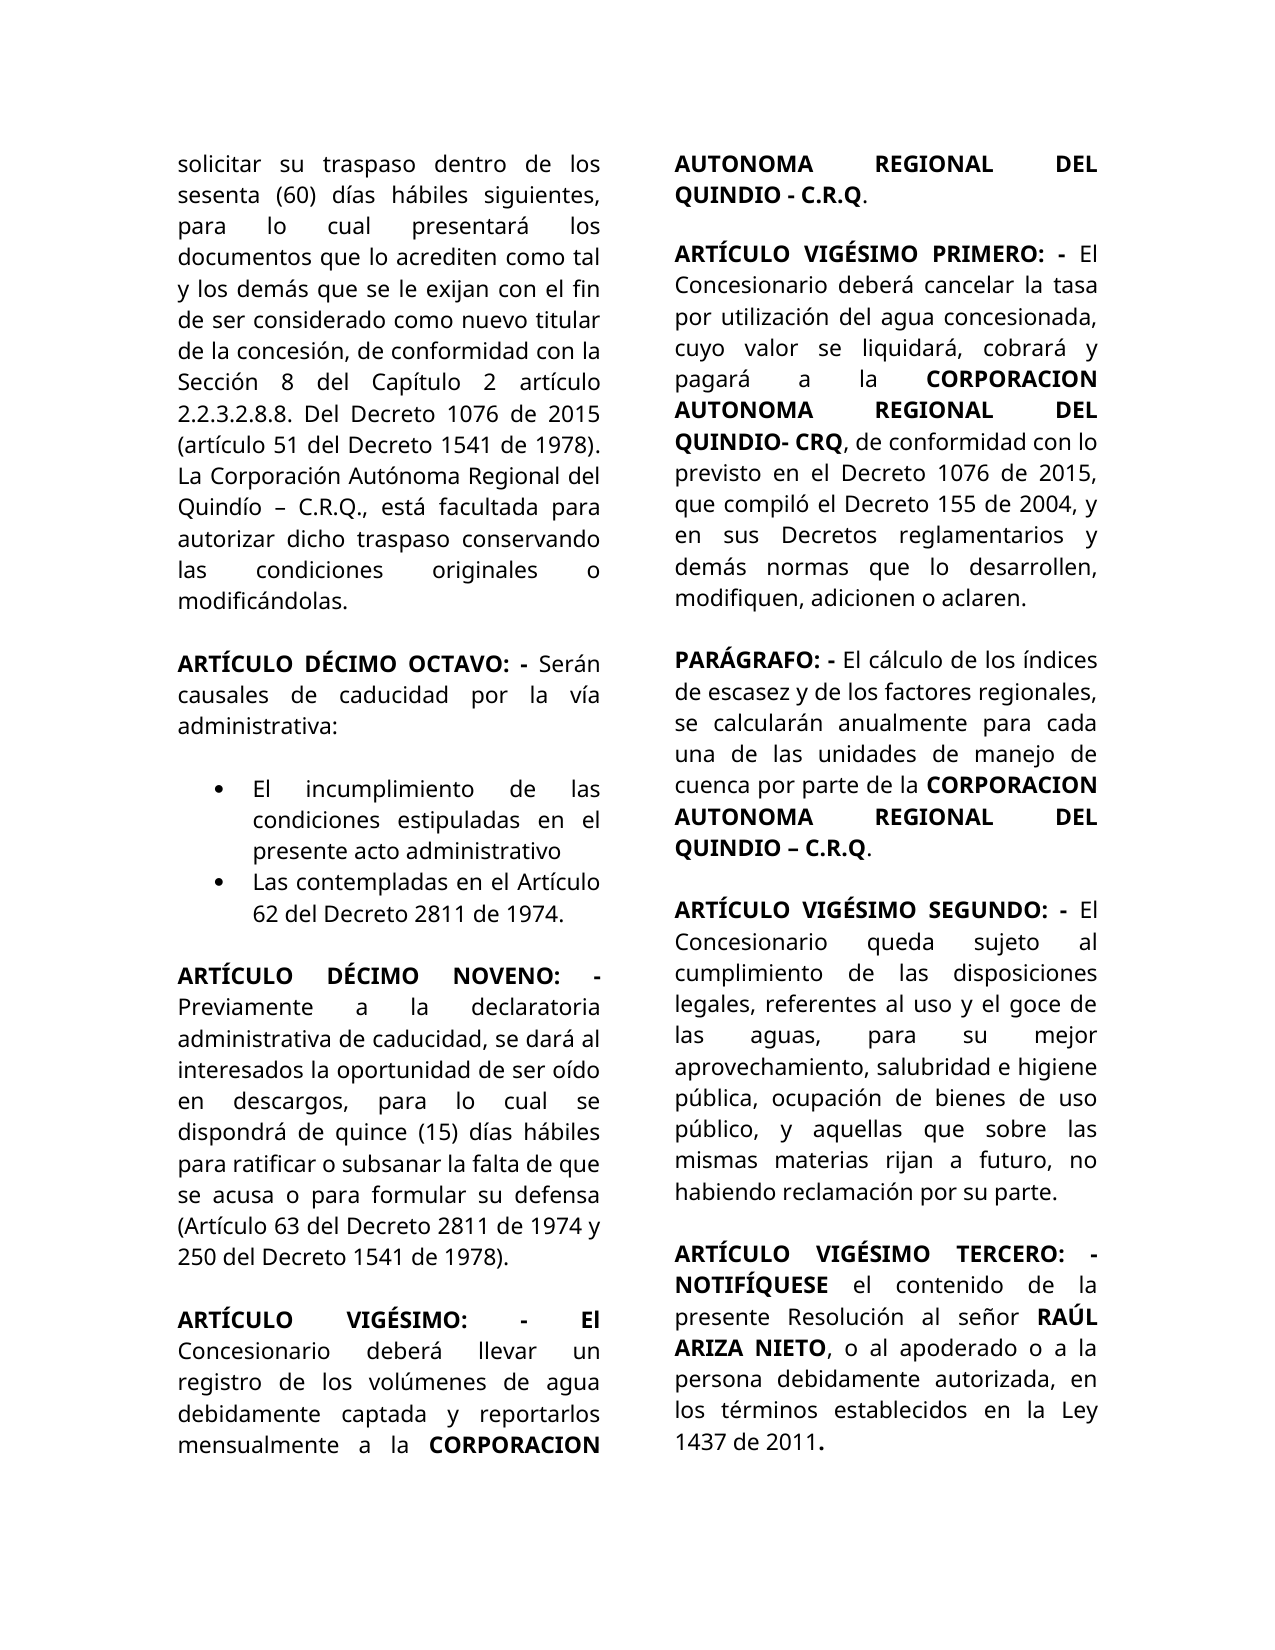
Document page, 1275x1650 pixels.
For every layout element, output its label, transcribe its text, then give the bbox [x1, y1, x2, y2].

text ARTÍCULO VIGÉSIMO PRIMERO: - El Concesionario deberá cancelar la tasa por utilización del agua concesionada, cuyo valor se liquidará, cobrará y pagará a la CORPORACION AUTONOMA REGIONAL DEL QUINDIO- CRQ, de conformidad con lo previsto en el Decreto 1076 de 2015, que compiló el Decreto 155 de 2004, y en sus Decretos reglamentarios y demás normas que lo desarrollen, modifiquen, adicionen o aclaren. [674, 238, 1098, 301]
text ARTÍCULO DÉCIMO NOVENO: - Previamente a la declaratoria administrativa de caducidad, se dará al interesados la oportunidad de ser oído en descargos, para lo cual se dispondrá de quince (15) días hábiles para ratificar o subsanar la falta de que se acusa o para formular su defensa (Artículo 63 del Decreto 2811 de 1974 y 250 del Decreto 1541 de 1978). [177, 960, 601, 1273]
text ARTÍCULO VIGÉSIMO: - El Concesionario deberá llevar un registro de los volúmenes de agua debidamente captada y reportarlos mensualmente a la CORPORACION AUTONOMA REGIONAL DEL QUINDIO - C.R.Q. [177, 1304, 601, 1460]
text ARTÍCULO VIGÉSIMO TERCERO: - NOTIFÍQUESE el contenido de la presente Resolución al señor RAÚL ARIZA NIETO, o al apoderado o a la persona debidamente autorizada, en los términos establecidos en la Ley 1437 de 2011. [674, 1238, 1098, 1457]
text ARTÍCULO VIGÉSIMO: - El Concesionario deberá llevar un registro de los volúmenes de agua debidamente captada y reportarlos mensualmente a la CORPORACION AUTONOMA REGIONAL DEL QUINDIO - C.R.Q. [674, 148, 1098, 210]
list Las contempladas en el Artículo 62 del Decreto 2811 de 1974. [215, 866, 601, 929]
text ARTÍCULO VIGÉSIMO PRIMERO: - El Concesionario deberá cancelar la tasa por utilización del agua concesionada, cuyo valor se liquidará, cobrará y pagará a la CORPORACION AUTONOMA REGIONAL DEL QUINDIO- CRQ, de conformidad con lo previsto en el Decreto 1076 de 2015, que compiló el Decreto 155 de 2004, y en sus Decretos reglamentarios y demás normas que lo desarrollen, modifiquen, adicionen o aclaren. [674, 332, 1098, 613]
text ARTÍCULO VIGÉSIMO SEGUNDO: - El Concesionario queda sujeto al cumplimiento de las disposiciones legales, referentes al uso y el goce de las aguas, para su mejor aprovechamiento, salubridad e higiene pública, ocupación de bienes de uso público, y aquellas que sobre las mismas materias rijan a futuro, no habiendo reclamación por su parte. [674, 894, 1098, 1207]
text PARÁGRAFO: - El cálculo de los índices de escasez y de los factores regionales, se calcularán anualmente para cada una de las unidades de manejo de cuenca por parte de la CORPORACION AUTONOMA REGIONAL DEL QUINDIO – C.R.Q. [674, 644, 1098, 863]
text ARTÍCULO DÉCIMO OCTAVO: - Serán causales de caducidad por la vía administrativa: [177, 648, 601, 741]
list El incumplimiento de las condiciones estipuladas en el presente acto administrativo [215, 773, 601, 866]
